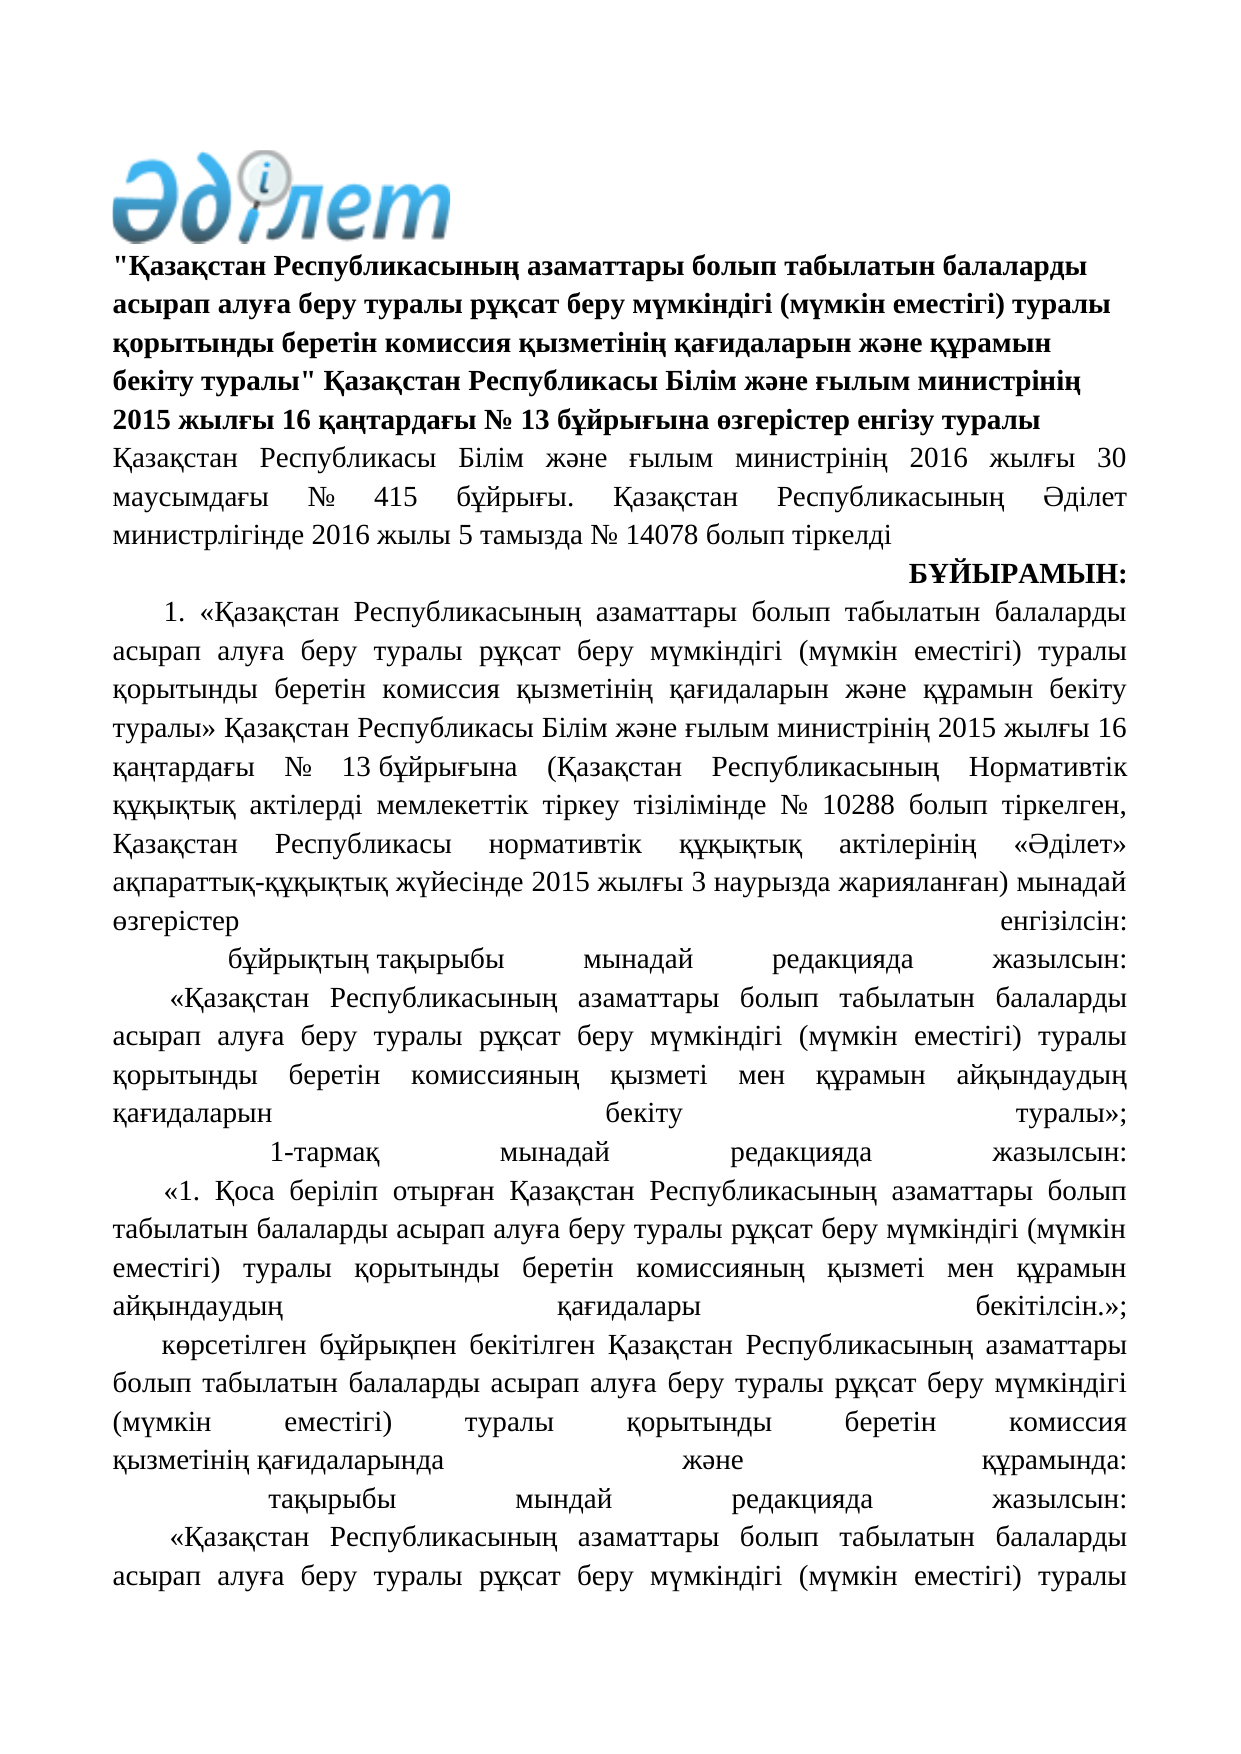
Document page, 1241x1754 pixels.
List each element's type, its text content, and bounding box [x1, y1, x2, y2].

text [112, 556, 1128, 1592]
text "Қазақстан Республикасының азаматтары болып табылатын балаларды асырап алуға беру туралы рұқсат беру мүмкіндігі (мүмкін еместігі) туралы қорытынды беретін комиссия қызметінің қағидаларын және құрамын бекіту туралы" Қазақстан Республикасы Білім және ғылым министрінің 2015 жылғы 16 қаңтардағы № 13 бұйрығына өзгерістер енгізу туралы [112, 248, 1128, 435]
picture [112, 150, 451, 244]
text Қазақстан Республикасы Білім және ғылым министрінің 2016 жылғы 30 маусымдағы № 415 бұйрығы. Қазақстан Республикасының Әділет министрлігінде 2016 жылы 5 тамызда № 14078 болып тіркелді [112, 440, 1128, 551]
